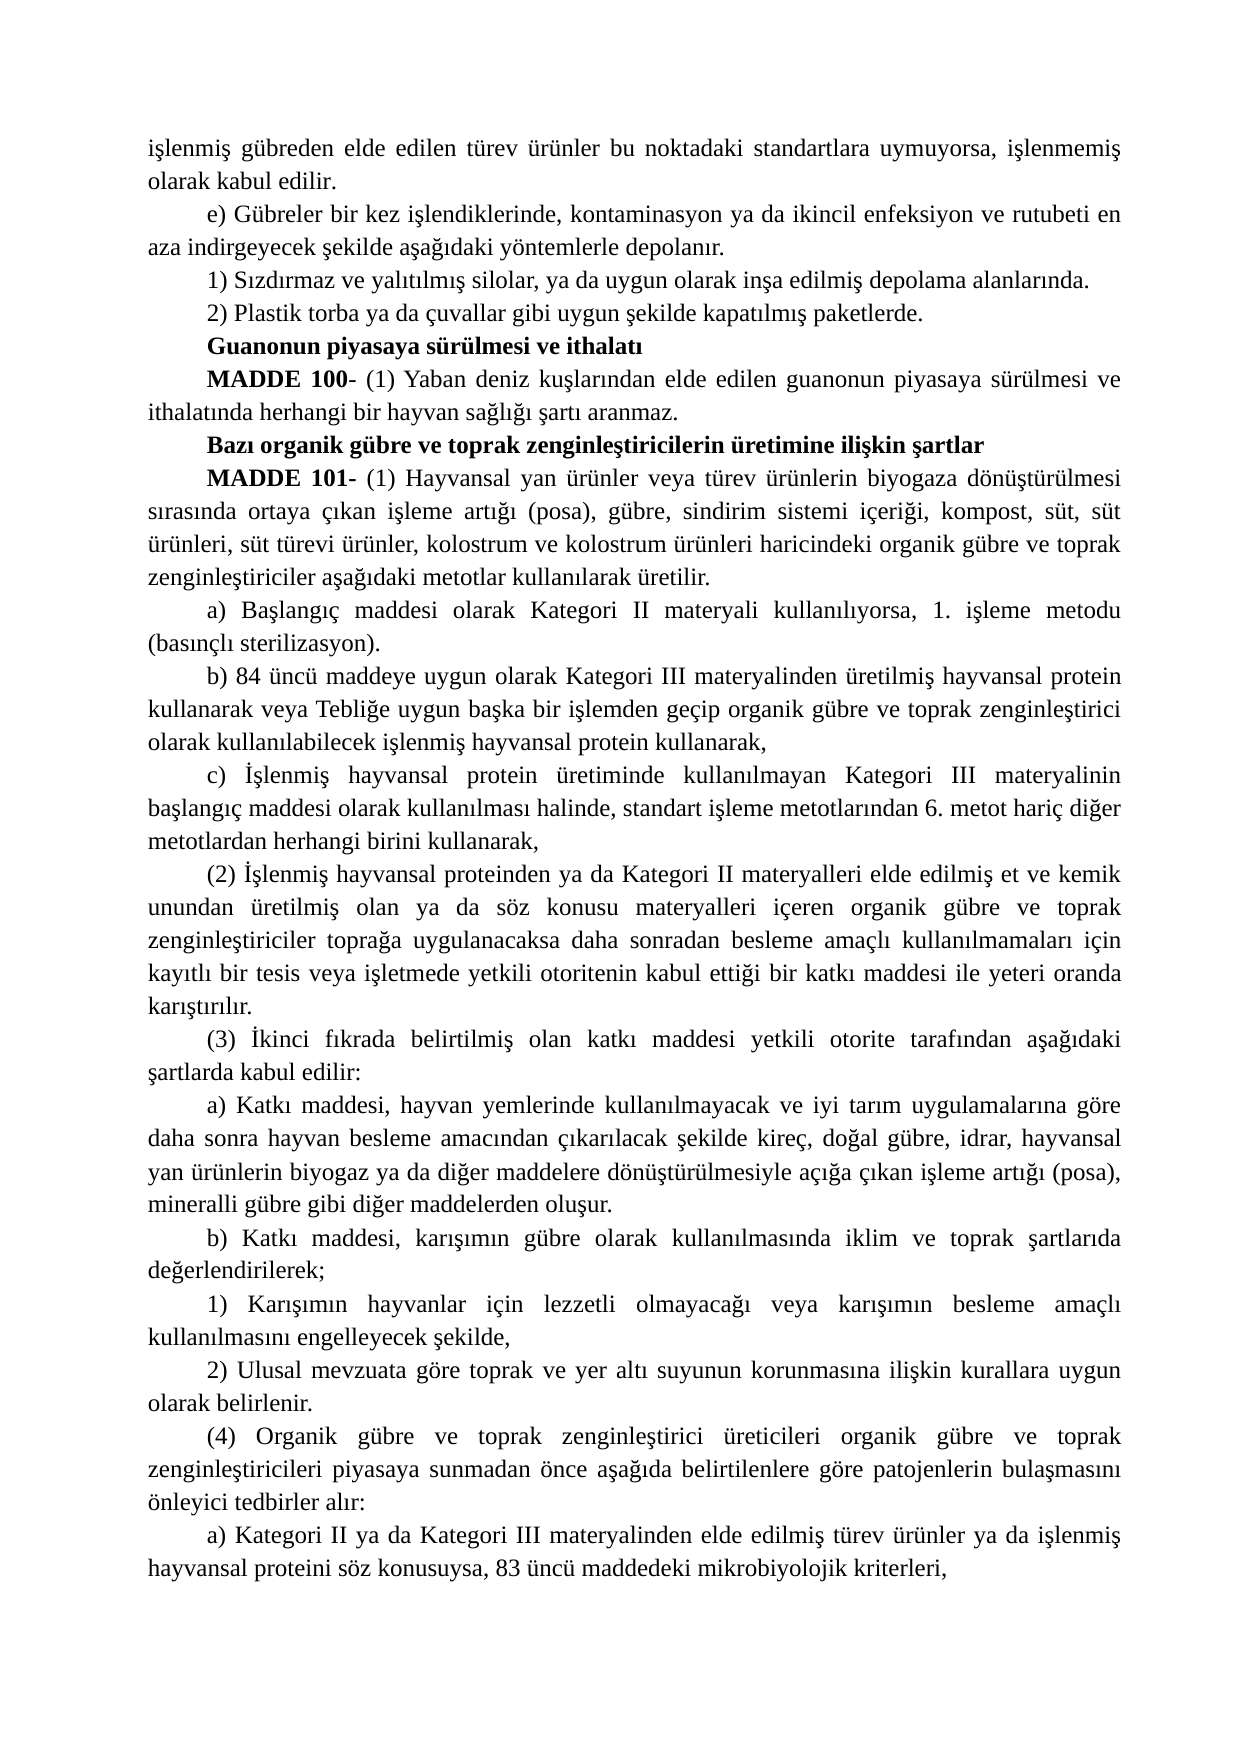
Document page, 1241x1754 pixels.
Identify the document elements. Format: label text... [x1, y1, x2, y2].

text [148, 133, 1122, 195]
text e) Gübreler bir kez işlendiklerinde, kontaminasyon ya da ikincil enfeksiyon ve rutubeti en aza indirgeyecek şekilde aşağıdaki yöntemlerle depolanır. [148, 199, 1122, 261]
text a) Kategori II ya da Kategori III materyalinden elde edilmiş türev ürünler ya da işlenmiş hayvansal proteini söz konusuysa, 83 üncü maddedeki mikrobiyolojik kriterleri, [148, 1520, 1122, 1582]
text 1) Sızdırmaz ve yalıtılmış silolar, ya da uygun olarak inşa edilmiş depolama alanlarında. [148, 265, 1122, 294]
text 1) Karışımın hayvanlar için lezzetli olmayacağı veya karışımın besleme amaçlı kullanılmasını engelleyecek şekilde, [148, 1289, 1122, 1350]
text Guanonun piyasaya sürülmesi ve ithalatı [148, 331, 1122, 360]
text MADDE 101- (1) Hayvansal yan ürünler veya türev ürünlerin biyogaza dönüştürülmesi sırasında ortaya çıkan işleme artığı (posa), gübre, sindirim sistemi içeriği, kompost, süt, süt ürünleri, süt türevi ürünler, kolostrum ve kolostrum ürünleri haricindeki organik gübre ve toprak zenginleştiriciler aşağıdaki metotlar kullanılarak üretilir. [148, 463, 1122, 591]
text 2) Ulusal mevzuata göre toprak ve yer altı suyunun korunmasına ilişkin kurallara uygun olarak belirlenir. [148, 1355, 1122, 1416]
text 2) Plastik torba ya da çuvallar gibi uygun şekilde kapatılmış paketlerde. [148, 298, 1122, 327]
text a) Katkı maddesi, hayvan yemlerinde kullanılmayacak ve iyi tarım uygulamalarına göre daha sonra hayvan besleme amacından çıkarılacak şekilde kireç, doğal gübre, idrar, hayvansal yan ürünlerin biyogaz ya da diğer maddelere dönüştürülmesiyle açığa çıkan işleme artığı (posa), mineralli gübre gibi diğer maddelerden oluşur. [148, 1091, 1122, 1218]
text a) Başlangıç maddesi olarak Kategori II materyali kullanılıyorsa, 1. işleme metodu (basınçlı sterilizasyon). [148, 595, 1122, 657]
text Bazı organik gübre ve toprak zenginleştiricilerin üretimine ilişkin şartlar [148, 430, 1122, 459]
text c) İşlenmiş hayvansal protein üretiminde kullanılmayan Kategori III materyalinin başlangıç maddesi olarak kullanılması halinde, standart işleme metotlarından 6. metot hariç diğer metotlardan herhangi birini kullanarak, [148, 760, 1122, 855]
text (4) Organik gübre ve toprak zenginleştirici üreticileri organik gübre ve toprak zenginleştiricileri piyasaya sunmadan önce aşağıda belirtilenlere göre patojenlerin bulaşmasını önleyici tedbirler alır: [148, 1421, 1122, 1516]
text b) 84 üncü maddeye uygun olarak Kategori III materyalinden üretilmiş hayvansal protein kullanarak veya Tebliğe uygun başka bir işlemden geçip organik gübre ve toprak zenginleştirici olarak kullanılabilecek işlenmiş hayvansal protein kullanarak, [148, 661, 1122, 756]
text b) Katkı maddesi, karışımın gübre olarak kullanılmasında iklim ve toprak şartlarıda değerlendirilerek; [148, 1223, 1122, 1284]
text MADDE 100- (1) Yaban deniz kuşlarından elde edilen guanonun piyasaya sürülmesi ve ithalatında herhangi bir hayvan sağlığı şartı aranmaz. [148, 364, 1122, 426]
text (2) İşlenmiş hayvansal proteinden ya da Kategori II materyalleri elde edilmiş et ve kemik unundan üretilmiş olan ya da söz konusu materyalleri içeren organik gübre ve toprak zenginleştiriciler toprağa uygulanacaksa daha sonradan besleme amaçlı kullanılmamaları için kayıtlı bir tesis veya işletmede yetkili otoritenin kabul ettiği bir katkı maddesi ile yeteri oranda karıştırılır. [148, 859, 1122, 1020]
text (3) İkinci fıkrada belirtilmiş olan katkı maddesi yetkili otorite tarafından aşağıdaki şartlarda kabul edilir: [148, 1024, 1122, 1086]
